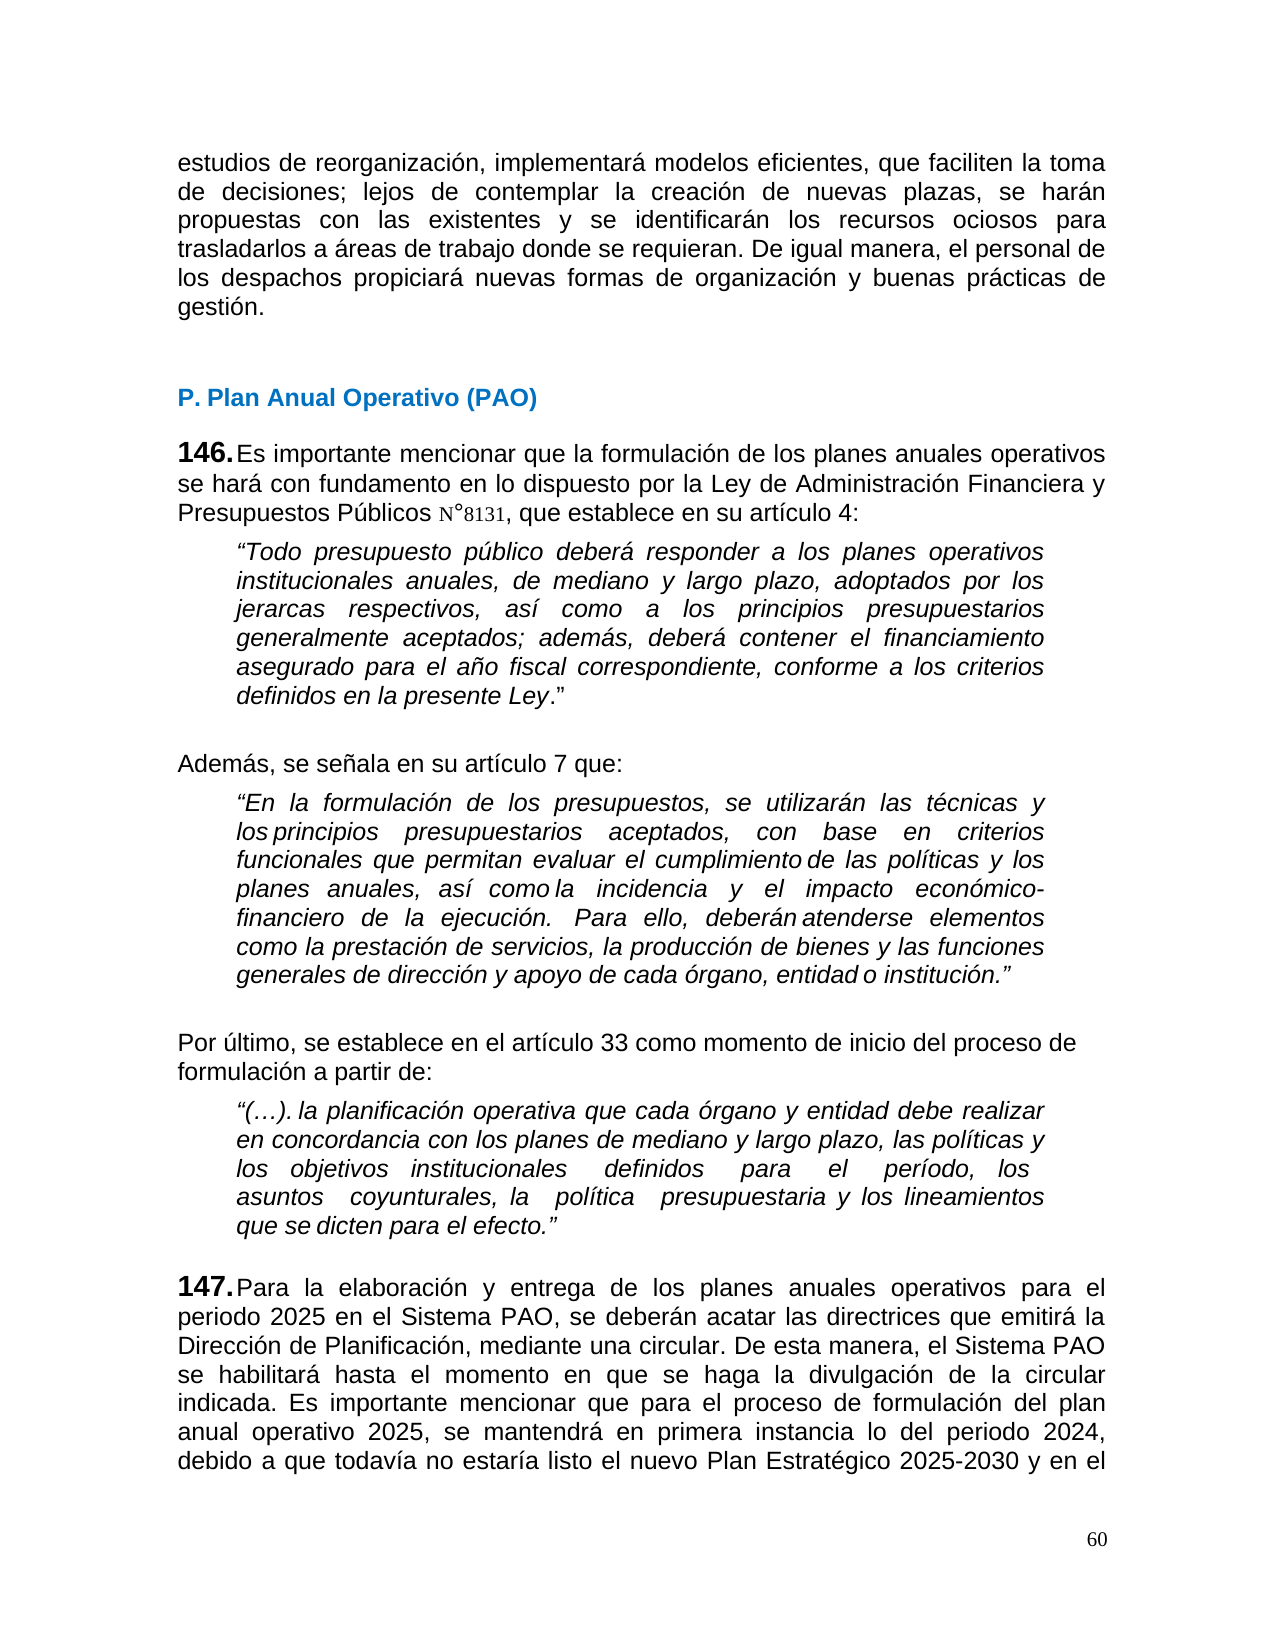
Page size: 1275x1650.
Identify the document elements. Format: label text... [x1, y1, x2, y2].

list Es importante mencionar que la formulación de los planes anuales operativos se hará con fundamento en lo dispuesto por la Ley de Administración Financiera y Presupuestos Públicos N°8131, que establece en su artículo 4: [177, 435, 1107, 526]
text “Todo presupuesto público deberá responder a los planes operativos institucionales anuales, de mediano y largo plazo, adoptados por los jerarcas respectivos, así como a los principios presupuestarios generalmente aceptados; además, deberá contener el financiamiento asegurado para el año fiscal correspondiente, conforme a los criterios definidos en la presente Ley.” [236, 537, 1048, 709]
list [177, 148, 1107, 320]
text “En la formulación de los presupuestos, se utilizarán las técnicas y los principios presupuestarios aceptados, con base en criterios funcionales que permitan evaluar el cumplimiento de las políticas y los planes anuales, así como la incidencia y el impacto económico-financiero de la ejecución. Para ello, deberán atenderse elementos como la prestación de servicios, la producción de bienes y las funciones generales de dirección y apoyo de cada órgano, entidad o institución.” [236, 788, 1048, 989]
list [177, 1268, 1107, 1474]
text Además, se señala en su artículo 7 que: [177, 748, 1107, 777]
text Por último, se establece en el artículo 33 como momento de inicio del proceso de formulación a partir de: [177, 1028, 1107, 1086]
subtitle Plan Anual Operativo (PAO) [177, 383, 1107, 411]
text “(…). la planificación operativa que cada órgano y entidad debe realizar en concordancia con los planes de mediano y largo plazo, las políticas y los objetivos institucionales definidos para el período, los asuntos coyunturales, la política presupuestaria y los lineamientos que se dicten para el efecto.” [236, 1096, 1048, 1240]
